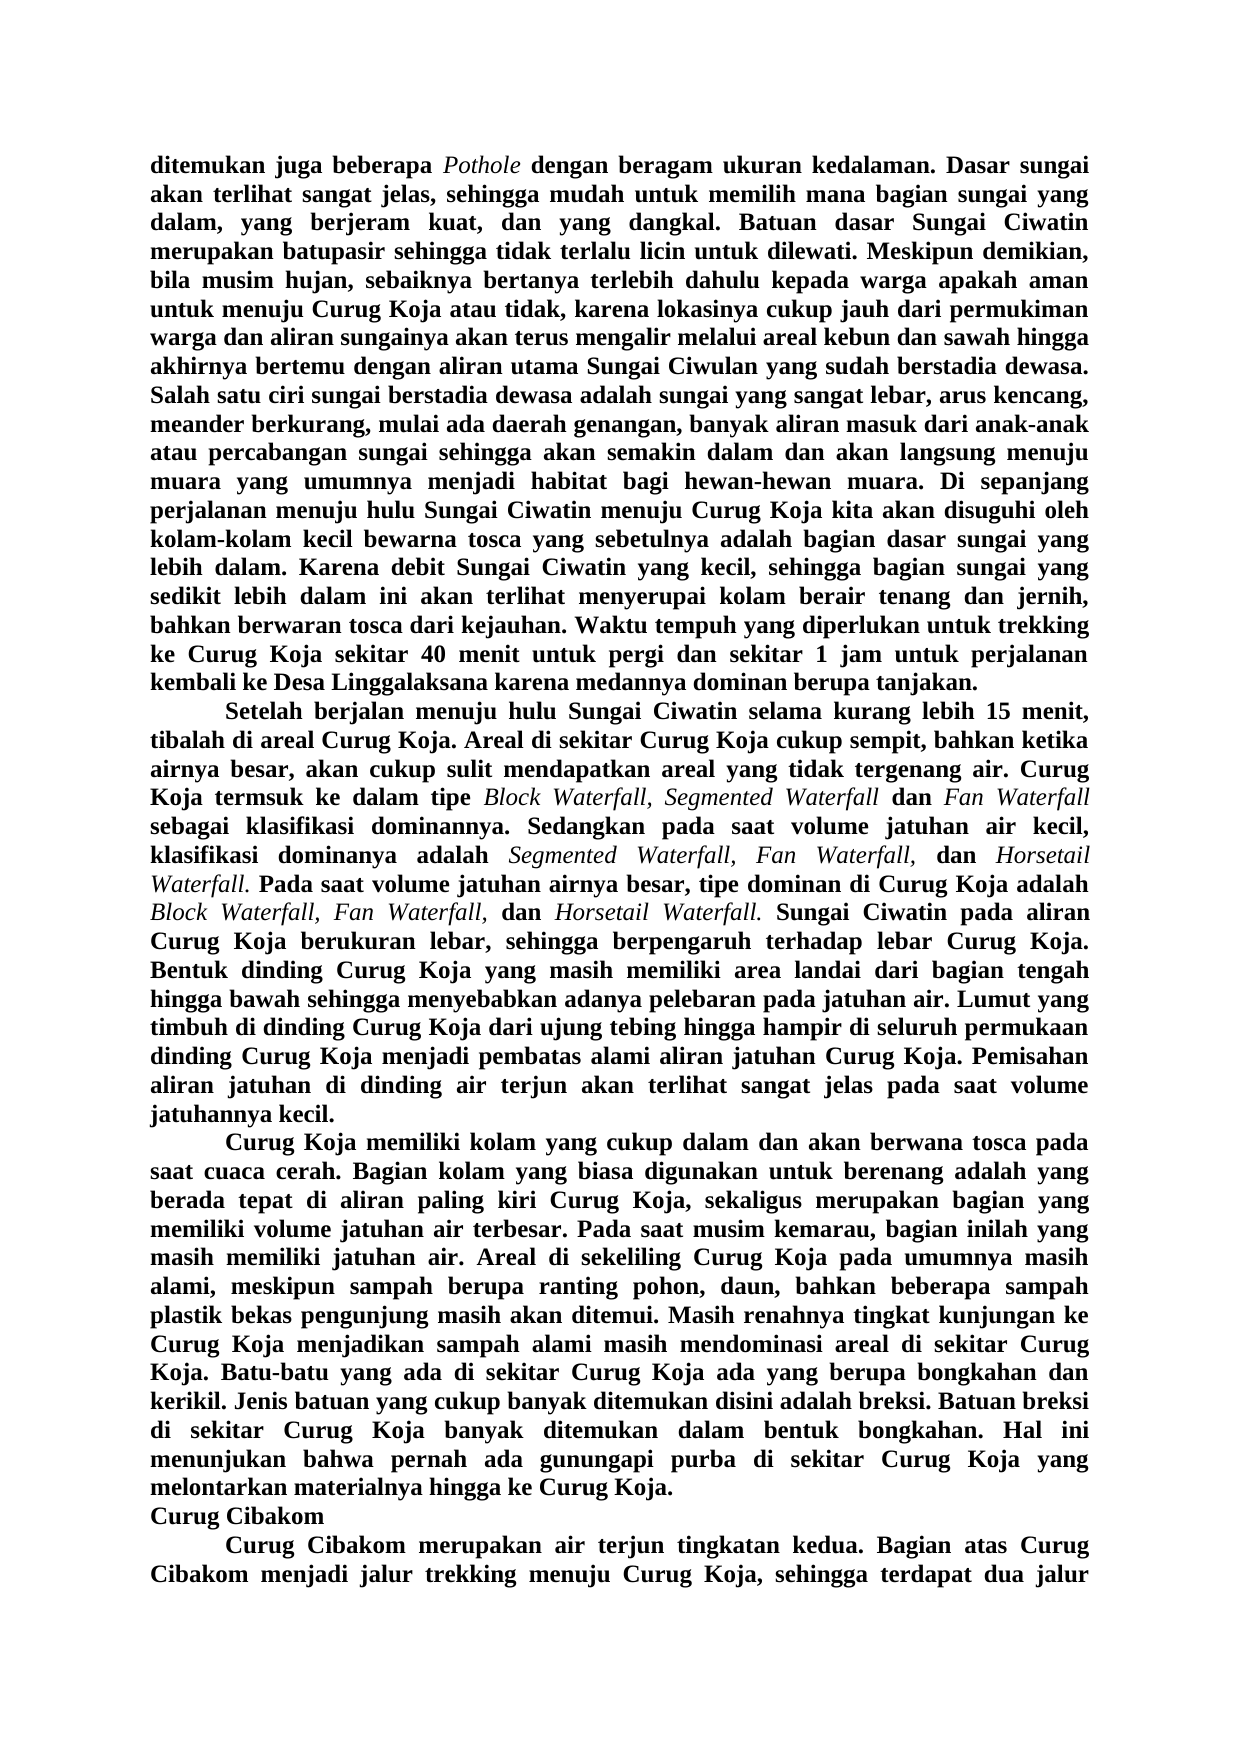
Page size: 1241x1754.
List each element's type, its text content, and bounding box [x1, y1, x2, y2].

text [150, 1530, 1090, 1587]
text Curug Koja memiliki kolam yang cukup dalam dan akan berwana tosca pada saat cuaca cerah. Bagian kolam yang biasa digunakan untuk berenang adalah yang berada tepat di aliran paling kiri Curug Koja, sekaligus merupakan bagian yang memiliki volume jatuhan air terbesar. Pada saat musim kemarau, bagian inilah yang masih memiliki jatuhan air. Areal di sekeliling Curug Koja pada umumnya masih alami, meskipun sampah berupa ranting pohon, daun, bahkan beberapa sampah plastik bekas pengunjung masih akan ditemui. Masih renahnya tingkat kunjungan ke Curug Koja menjadikan sampah alami masih mendominasi areal di sekitar Curug Koja. Batu-batu yang ada di sekitar Curug Koja ada yang berupa bongkahan dan kerikil. Jenis batuan yang cukup banyak ditemukan disini adalah breksi. Batuan breksi di sekitar Curug Koja banyak ditemukan dalam bentuk bongkahan. Hal ini menunjukan bahwa pernah ada gunungapi purba di sekitar Curug Koja yang melontarkan materialnya hingga ke Curug Koja. [150, 1127, 1090, 1501]
text Setelah berjalan menuju hulu Sungai Ciwatin selama kurang lebih 15 menit, tibalah di areal Curug Koja. Areal di sekitar Curug Koja cukup sempit, bahkan ketika airnya besar, akan cukup sulit mendapatkan areal yang tidak tergenang air. Curug Koja termsuk ke dalam tipe Block Waterfall, Segmented Waterfall dan Fan Waterfall sebagai klasifikasi dominannya. Sedangkan pada saat volume jatuhan air kecil, klasifikasi dominanya adalah Segmented Waterfall, Fan Waterfall, dan Horsetail Waterfall. Pada saat volume jatuhan airnya besar, tipe dominan di Curug Koja adalah Block Waterfall, Fan Waterfall, dan Horsetail Waterfall. Sungai Ciwatin pada aliran Curug Koja berukuran lebar, sehingga berpengaruh terhadap lebar Curug Koja. Bentuk dinding Curug Koja yang masih memiliki area landai dari bagian tengah hingga bawah sehingga menyebabkan adanya pelebaran pada jatuhan air. Lumut yang timbuh di dinding Curug Koja dari ujung tebing hingga hampir di seluruh permukaan dinding Curug Koja menjadi pembatas alami aliran jatuhan Curug Koja. Pemisahan aliran jatuhan di dinding air terjun akan terlihat sangat jelas pada saat volume jatuhannya kecil. [150, 696, 1090, 1127]
text Curug Cibakom [150, 1501, 1090, 1530]
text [150, 150, 1090, 696]
